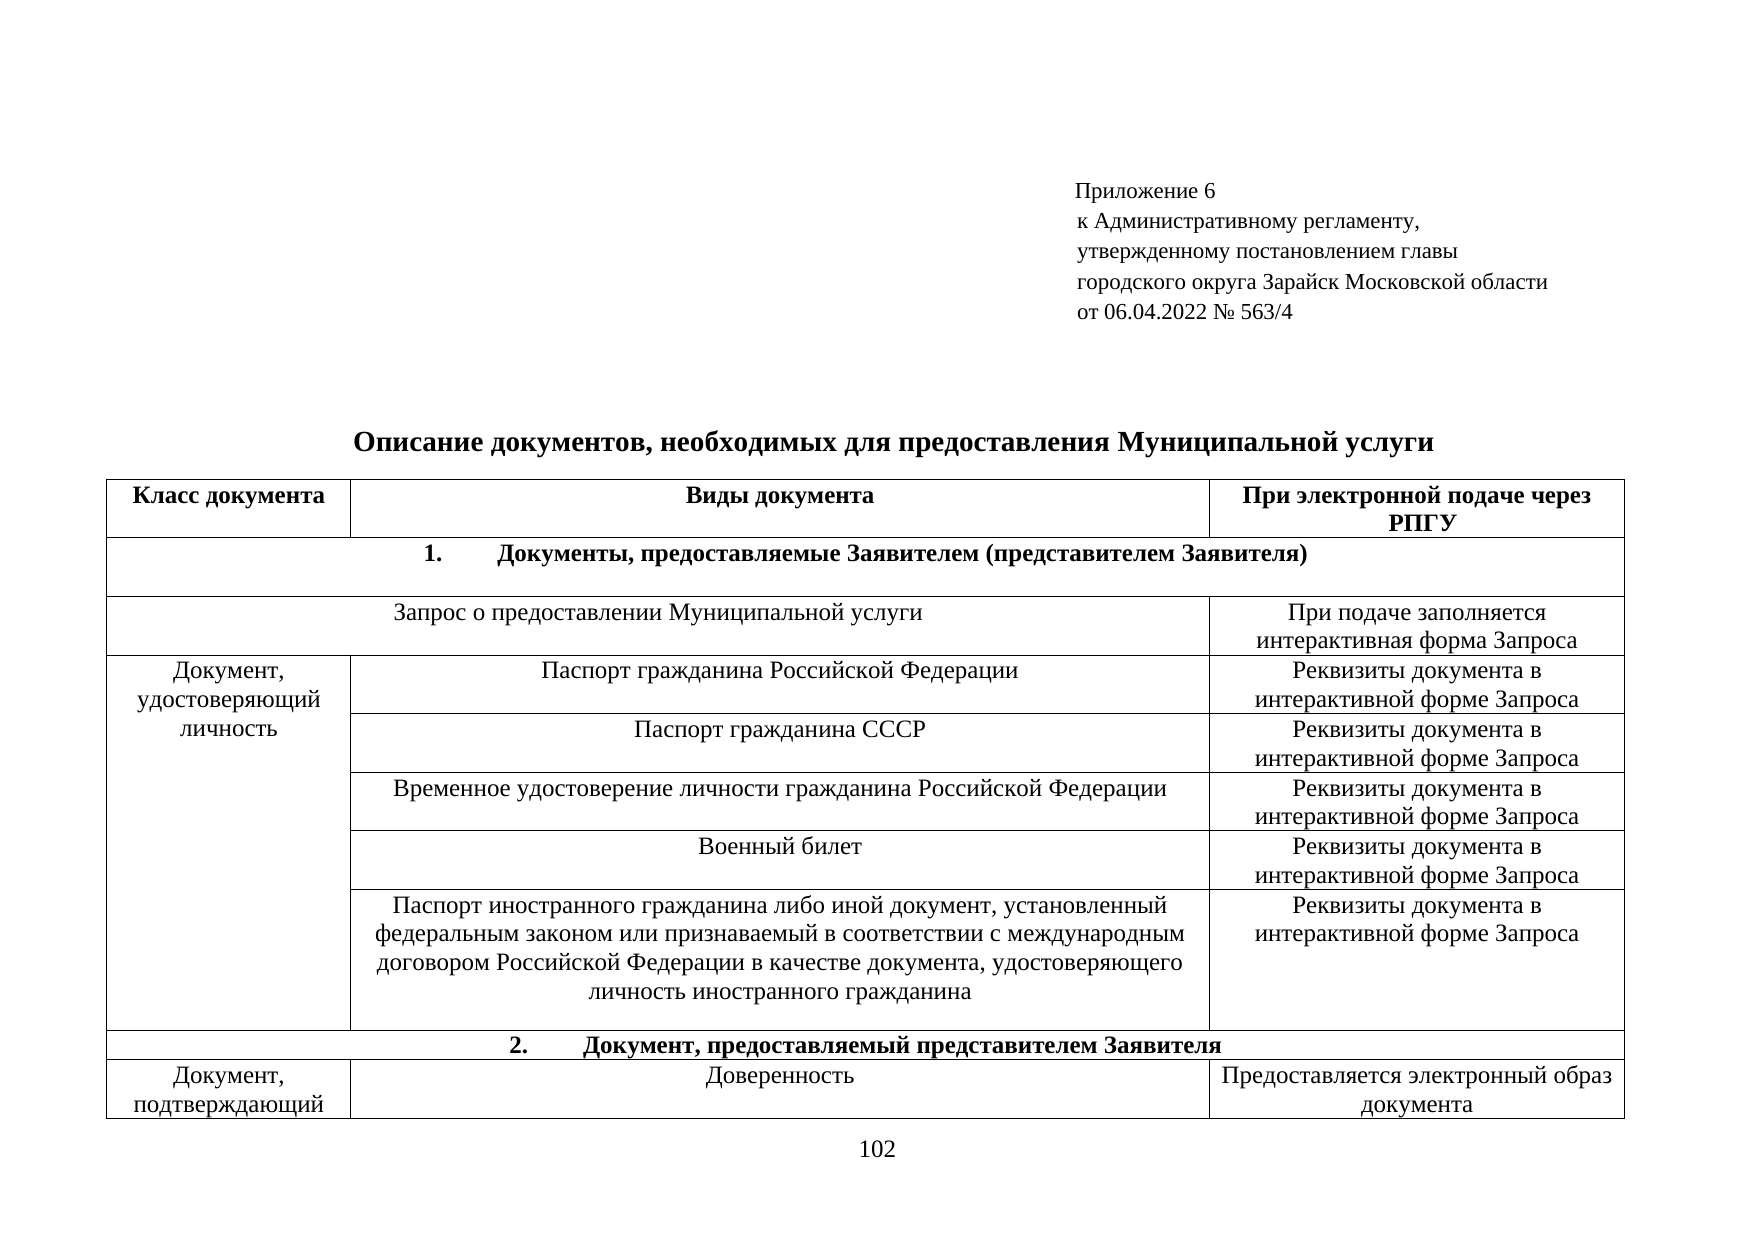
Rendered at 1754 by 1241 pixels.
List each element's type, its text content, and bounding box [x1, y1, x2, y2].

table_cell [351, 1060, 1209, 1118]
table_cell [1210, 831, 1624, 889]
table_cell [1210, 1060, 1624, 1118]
text от 06.04.2022 № 563/4 [118, 298, 1636, 324]
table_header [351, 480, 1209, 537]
text городского округа Зарайск Московской области [118, 268, 1636, 294]
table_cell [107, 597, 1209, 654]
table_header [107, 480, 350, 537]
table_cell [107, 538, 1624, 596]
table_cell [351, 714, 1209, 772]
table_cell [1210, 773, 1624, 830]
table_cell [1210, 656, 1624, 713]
text Описание документов, необходимых для предоставления Муниципальной услуги [118, 424, 1668, 458]
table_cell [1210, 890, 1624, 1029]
text к Административному регламенту, [118, 207, 1636, 234]
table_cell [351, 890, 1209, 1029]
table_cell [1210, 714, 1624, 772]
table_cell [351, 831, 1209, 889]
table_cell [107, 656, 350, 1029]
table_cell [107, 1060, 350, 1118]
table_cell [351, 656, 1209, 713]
text Приложение 6 [118, 177, 1636, 203]
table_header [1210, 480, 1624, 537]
text утвержденному постановлением главы [118, 238, 1636, 264]
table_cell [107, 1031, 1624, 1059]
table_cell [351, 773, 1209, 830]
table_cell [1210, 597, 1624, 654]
